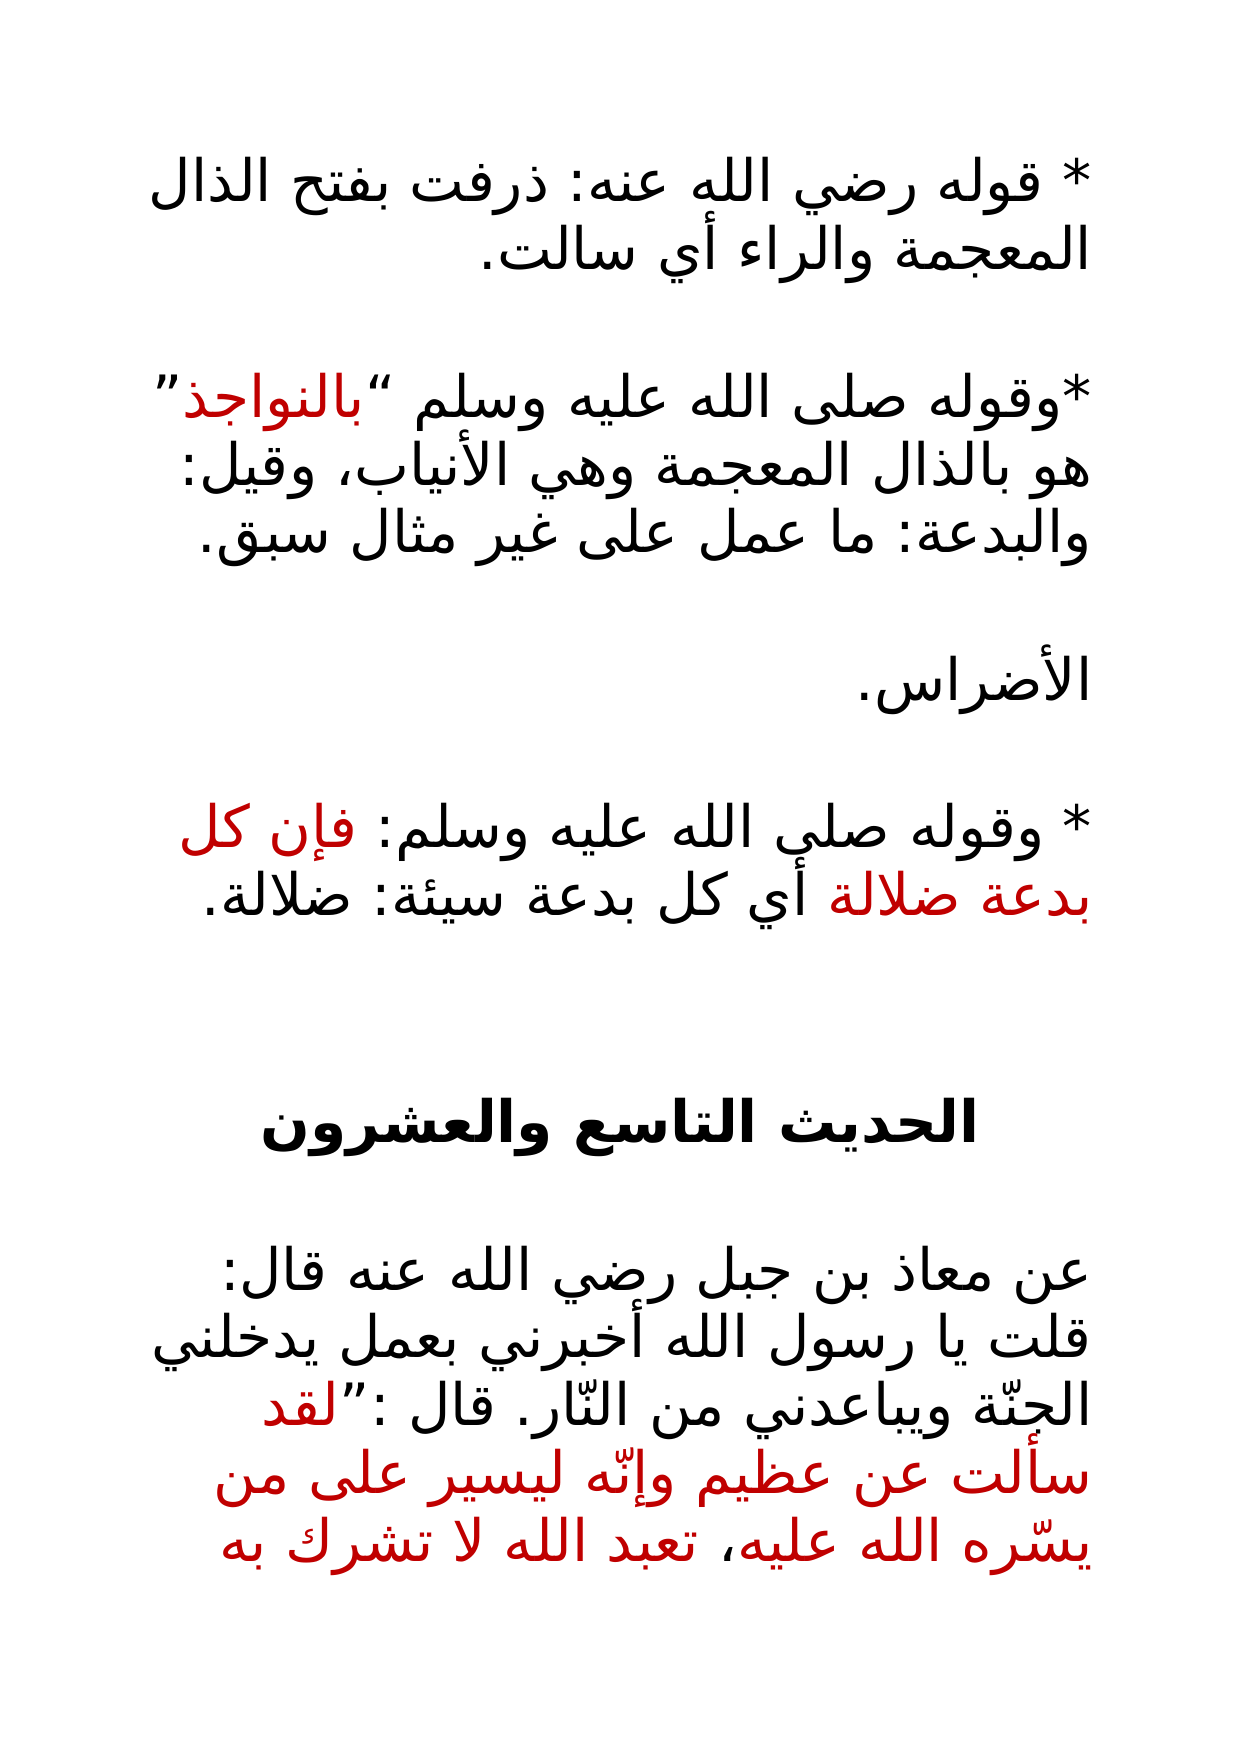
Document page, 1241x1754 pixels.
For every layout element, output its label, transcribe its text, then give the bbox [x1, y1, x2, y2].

text * قوله رضي الله عنه: ذرفت بفتح الذال المعجمة والراء أي سالت. [148, 148, 1093, 283]
text الأضراس. [148, 646, 1093, 714]
text * وقوله صلى الله عليه وسلم: فإن كل بدعة ضلالة أي كل بدعة سيئة: ضلالة. [148, 793, 1093, 929]
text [148, 1236, 1093, 1575]
text *وقوله صلى الله عليه وسلم “بالنواجذ” هو بالذال المعجمة وهي الأنياب، وقيل: والبدعة: ما عمل على غير مثال سبق. [148, 363, 1093, 567]
text الحديث التاسع والعشرون [148, 1088, 1093, 1156]
